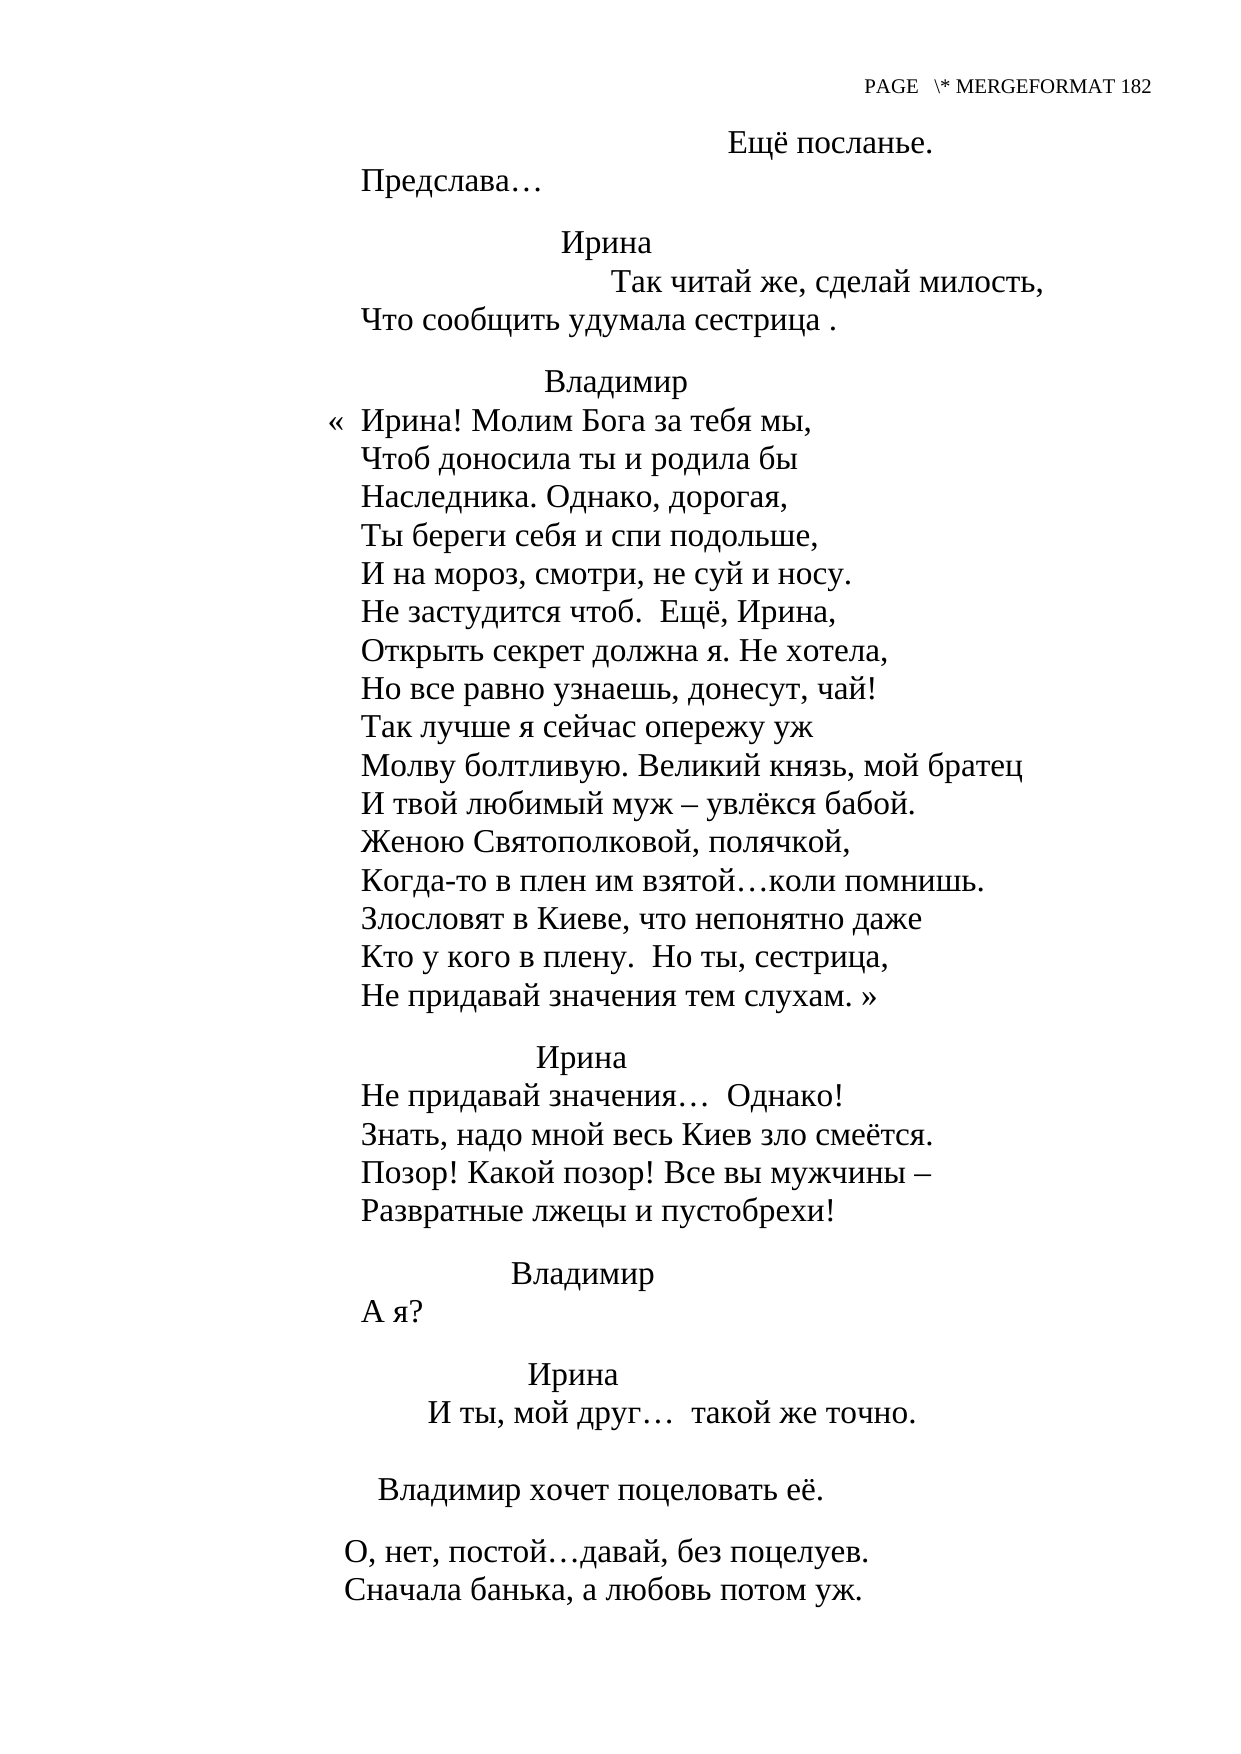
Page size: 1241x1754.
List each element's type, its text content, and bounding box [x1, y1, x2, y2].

text Ирина [177, 1354, 1152, 1392]
text О, нет, постой…давай, без поцелуев. [177, 1531, 1152, 1569]
text Молву болтливую. Великий князь, мой братец [177, 745, 1152, 783]
text Не придавай значения… Однако! [177, 1076, 1152, 1114]
text Ты береги себя и спи подольше, [177, 515, 1152, 553]
text Не застудится чтоб. Ещё, Ирина, [177, 592, 1152, 630]
text Когда-то в плен им взятой…коли помнишь. [177, 860, 1152, 898]
text Что сообщить удумала сестрица . [177, 299, 1152, 338]
text Кто у кого в плену. Но ты, сестрица, [177, 937, 1152, 975]
text Ещё посланье. [177, 122, 1152, 160]
text Не придавай значения тем слухам. » [177, 975, 1152, 1013]
text Наследника. Однако, дорогая, [177, 477, 1152, 515]
text « Ирина! Молим Бога за тебя мы, [177, 400, 1152, 438]
text Женою Святополковой, полячкой, [177, 822, 1152, 860]
text Злословят в Киеве, что непонятно даже [177, 898, 1152, 937]
text Так лучше я сейчас опережу уж [177, 707, 1152, 745]
text И твой любимый муж – увлёкся бабой. [177, 783, 1152, 822]
text И на мороз, смотри, не суй и носу. [177, 553, 1152, 592]
text Ирина [177, 223, 1152, 261]
text Предслава… [177, 160, 1152, 198]
text Открыть секрет должна я. Не хотела, [177, 630, 1152, 668]
text Так читай же, сделай милость, [177, 261, 1152, 299]
text И ты, мой друг… такой же точно. [177, 1392, 1152, 1431]
text Владимир [177, 362, 1152, 400]
text Но все равно узнаешь, донесут, чай! [177, 668, 1152, 707]
text Знать, надо мной весь Киев зло смеётся. [177, 1114, 1152, 1152]
text А я? [177, 1291, 1152, 1330]
text Владимир хочет поцеловать её. [177, 1469, 1152, 1507]
text Ирина [177, 1037, 1152, 1076]
text Чтоб доносила ты и родила бы [177, 438, 1152, 477]
text Владимир [177, 1253, 1152, 1291]
text Позор! Какой позор! Все вы мужчины – [177, 1152, 1152, 1191]
text Сначала банька, а любовь потом уж. [177, 1569, 1152, 1608]
text Развратные лжецы и пустобрехи! [177, 1191, 1152, 1229]
